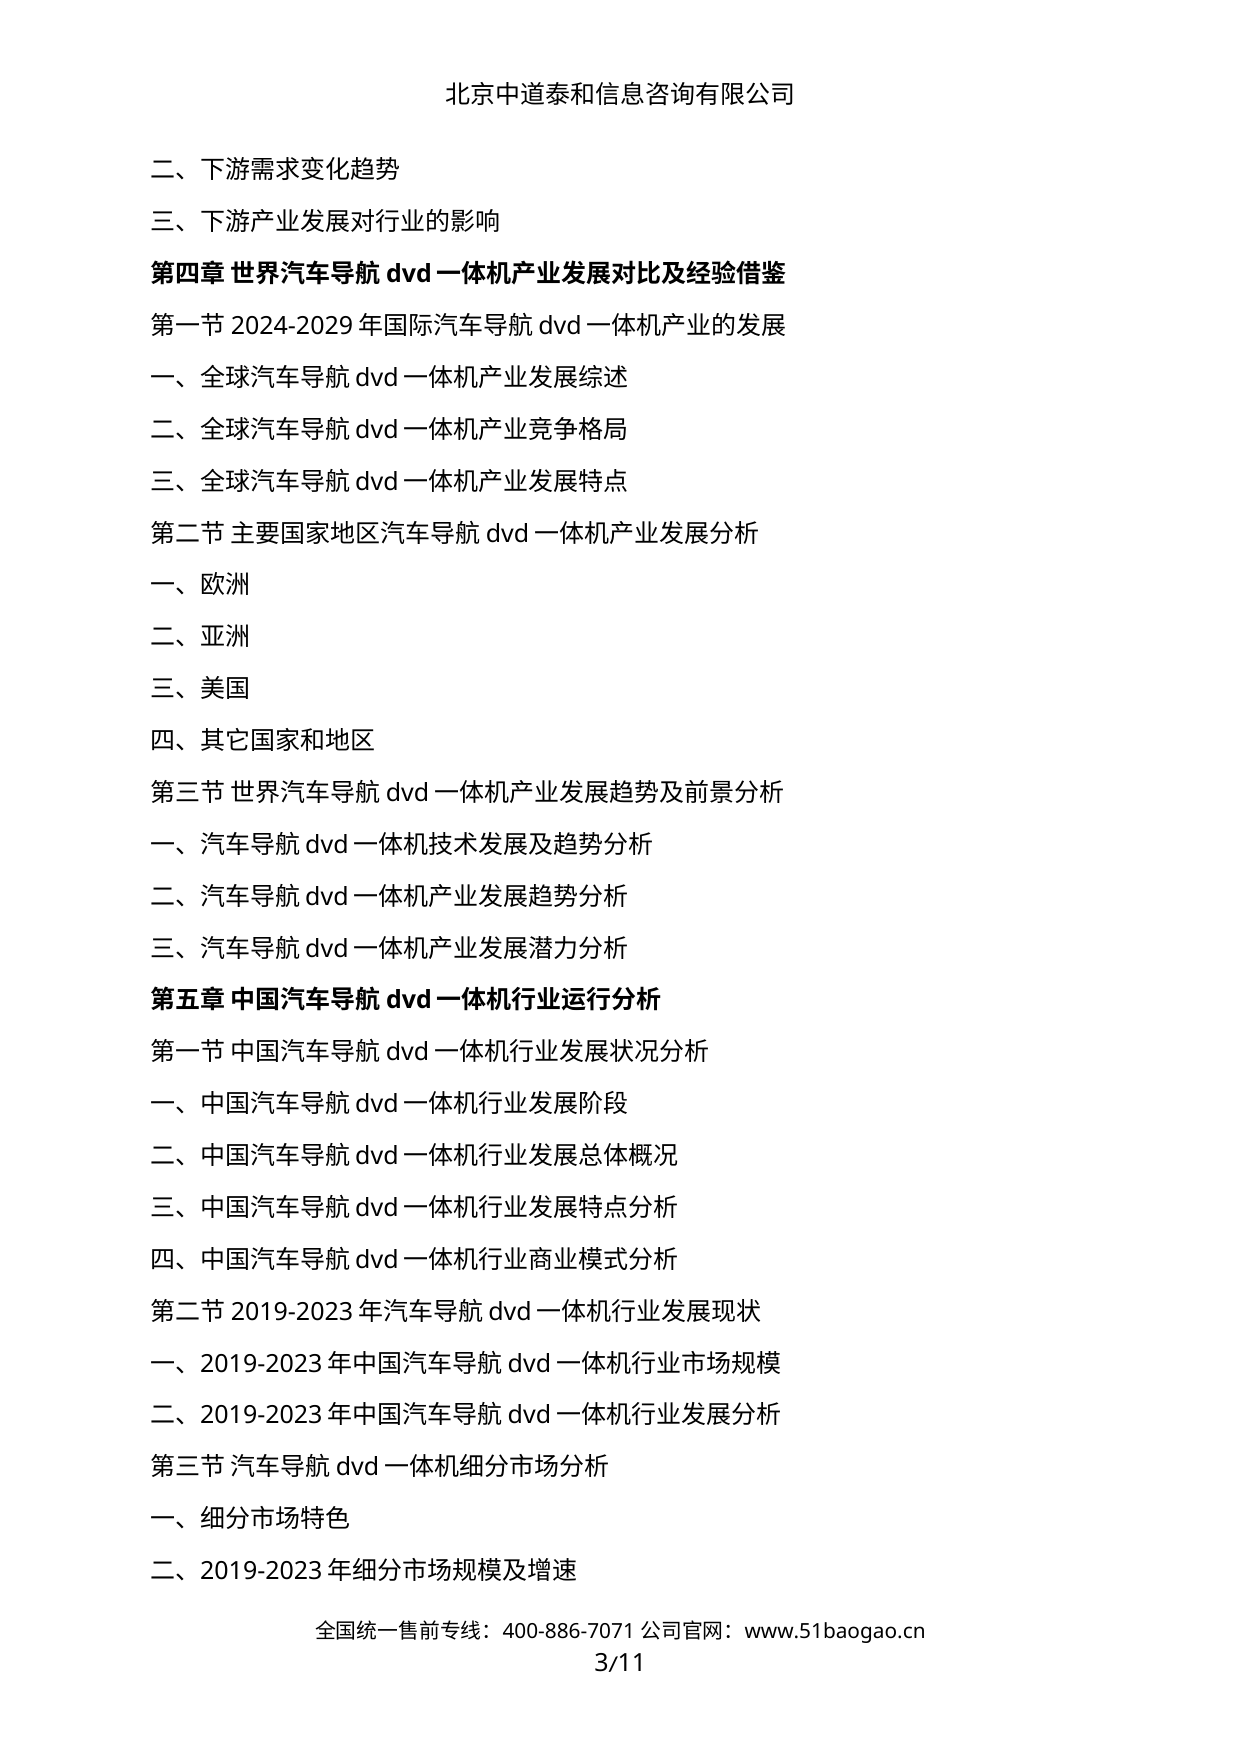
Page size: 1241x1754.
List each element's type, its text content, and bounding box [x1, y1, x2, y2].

text 第一节 2024-2029年国际汽车导航dvd一体机产业的发展 [150, 306, 1090, 342]
text 一、欧洲 [150, 565, 1090, 601]
text 二、下游需求变化趋势 [150, 150, 1090, 186]
text 一、中国汽车导航dvd一体机行业发展阶段 [150, 1084, 1090, 1120]
text 四、其它国家和地区 [150, 721, 1090, 757]
text 二、亚洲 [150, 617, 1090, 653]
text 二、全球汽车导航dvd一体机产业竞争格局 [150, 409, 1090, 446]
text 第三节 汽车导航dvd一体机细分市场分析 [150, 1447, 1090, 1483]
text 一、汽车导航dvd一体机技术发展及趋势分析 [150, 824, 1090, 861]
text 第二节 2019-2023年汽车导航dvd一体机行业发展现状 [150, 1291, 1090, 1327]
text 二、2019-2023年中国汽车导航dvd一体机行业发展分析 [150, 1395, 1090, 1431]
text 三、汽车导航dvd一体机产业发展潜力分析 [150, 928, 1090, 964]
text 二、中国汽车导航dvd一体机行业发展总体概况 [150, 1136, 1090, 1172]
text 第二节 主要国家地区汽车导航dvd一体机产业发展分析 [150, 513, 1090, 549]
text 三、美国 [150, 669, 1090, 705]
text 一、细分市场特色 [150, 1499, 1090, 1535]
text 二、2019-2023年细分市场规模及增速 [150, 1551, 1090, 1587]
text 第四章 世界汽车导航dvd一体机产业发展对比及经验借鉴 [150, 254, 1090, 290]
text 三、下游产业发展对行业的影响 [150, 202, 1090, 238]
text 一、全球汽车导航dvd一体机产业发展综述 [150, 357, 1090, 394]
text 三、中国汽车导航dvd一体机行业发展特点分析 [150, 1187, 1090, 1224]
text 一、2019-2023年中国汽车导航dvd一体机行业市场规模 [150, 1343, 1090, 1379]
text 第五章 中国汽车导航dvd一体机行业运行分析 [150, 980, 1090, 1016]
text 第一节 中国汽车导航dvd一体机行业发展状况分析 [150, 1032, 1090, 1068]
text 三、全球汽车导航dvd一体机产业发展特点 [150, 461, 1090, 497]
text 四、中国汽车导航dvd一体机行业商业模式分析 [150, 1239, 1090, 1276]
text 二、汽车导航dvd一体机产业发展趋势分析 [150, 876, 1090, 912]
text 第三节 世界汽车导航dvd一体机产业发展趋势及前景分析 [150, 772, 1090, 809]
